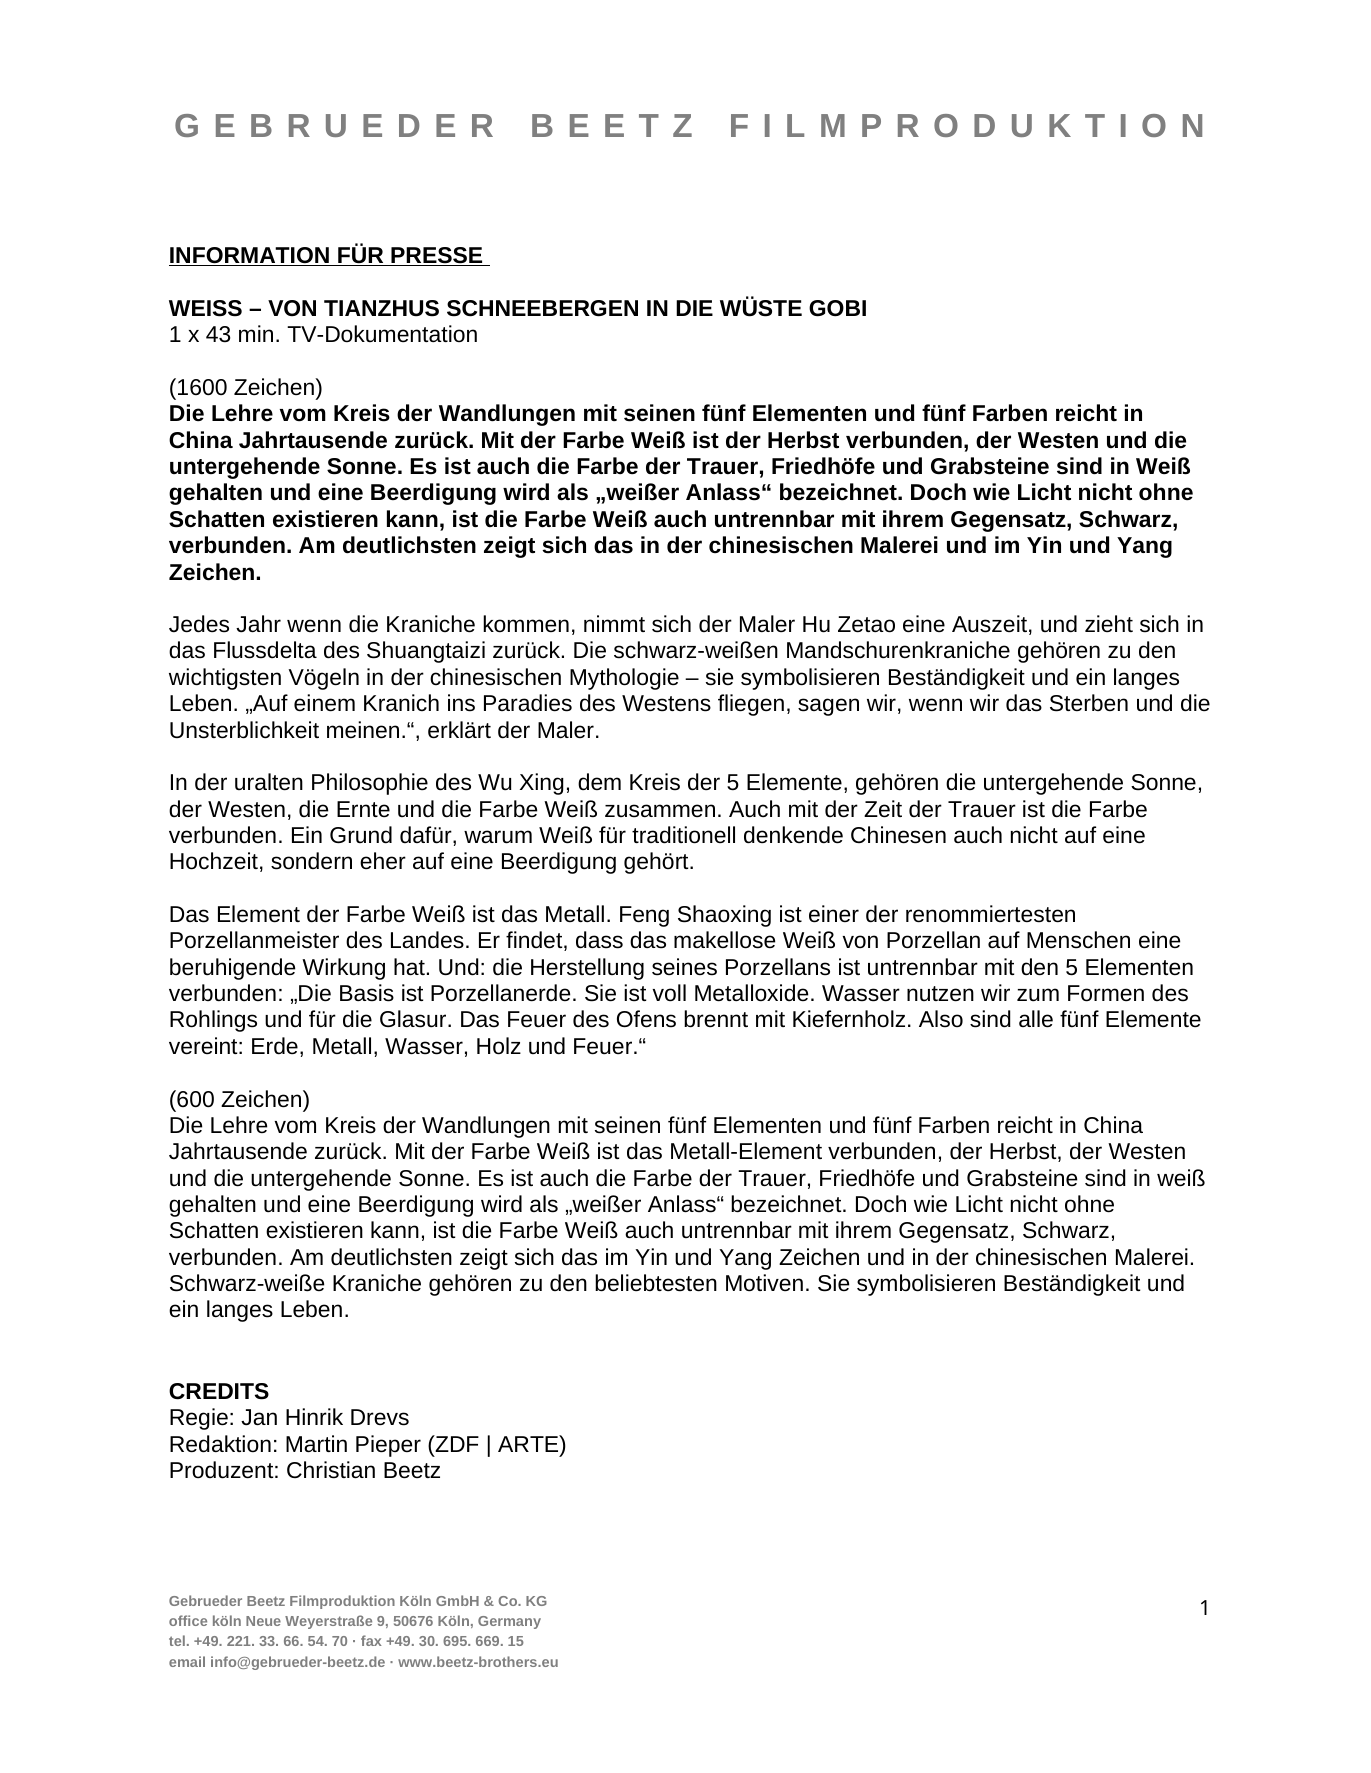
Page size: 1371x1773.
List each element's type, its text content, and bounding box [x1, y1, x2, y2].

text CREDITS [169, 1378, 1211, 1404]
text Produzent: Christian Beetz [169, 1457, 1211, 1483]
text (600 Zeichen) [169, 1086, 1211, 1112]
text Das Element der Farbe Weiß ist das Metall. Feng Shaoxing ist einer der renommiertesten Porzellanmeister des Landes. Er findet, dass das makellose Weiß von Porzellan auf Menschen eine beruhigende Wirkung hat. Und: die Herstellung seines Porzellans ist untrennbar mit den 5 Elementen verbunden: „Die Basis ist Porzellanerde. Sie ist voll Metalloxide. Wasser nutzen wir zum Formen des Rohlings und für die Glasur. Das Feuer des Ofens brennt mit Kiefernholz. Also sind alle fünf Elemente vereint: Erde, Metall, Wasser, Holz und Feuer.“ [169, 901, 1211, 1059]
text (1600 Zeichen) [169, 374, 1211, 400]
subtitle INFORMATION FÜR PRESSE [169, 242, 1211, 268]
text Redaktion: Martin Pieper (ZDF | ARTE) [169, 1431, 1211, 1457]
text In der uralten Philosophie des Wu Xing, dem Kreis der 5 Elemente, gehören die untergehende Sonne, der Westen, die Ernte und die Farbe Weiß zusammen. Auch mit der Zeit der Trauer ist die Farbe verbunden. Ein Grund dafür, warum Weiß für traditionell denkende Chinesen auch nicht auf eine Hochzeit, sondern eher auf eine Beerdigung gehört. [169, 769, 1211, 875]
text Die Lehre vom Kreis der Wandlungen mit seinen fünf Elementen und fünf Farben reicht in China Jahrtausende zurück. Mit der Farbe Weiß ist der Herbst verbunden, der Westen und die untergehende Sonne. Es ist auch die Farbe der Trauer, Friedhöfe und Grabsteine sind in Weiß gehalten und eine Beerdigung wird als „weißer Anlass“ bezeichnet. Doch wie Licht nicht ohne Schatten existieren kann, ist die Farbe Weiß auch untrennbar mit ihrem Gegensatz, Schwarz, verbunden. Am deutlichsten zeigt sich das in der chinesischen Malerei und im Yin und Yang Zeichen. [169, 400, 1211, 585]
subtitle WEISS – VON Tianzhus Schneebergen in die Wüste GobI [169, 295, 1211, 321]
text 1 x 43 min. TV-Dokumentation [169, 321, 1211, 348]
text Jedes Jahr wenn die Kraniche kommen, nimmt sich der Maler Hu Zetao eine Auszeit, und zieht sich in das Flussdelta des Shuangtaizi zurück. Die schwarz-weißen Mandschurenkraniche gehören zu den wichtigsten Vögeln in der chinesischen Mythologie – sie symbolisieren Beständigkeit und ein langes Leben. „Auf einem Kranich ins Paradies des Westens fliegen, sagen wir, wenn wir das Sterben und die Unsterblichkeit meinen.“, erklärt der Maler. [169, 611, 1211, 743]
text Regie: Jan Hinrik Drevs [169, 1404, 1211, 1431]
text Die Lehre vom Kreis der Wandlungen mit seinen fünf Elementen und fünf Farben reicht in China Jahrtausende zurück. Mit der Farbe Weiß ist das Metall-Element verbunden, der Herbst, der Westen und die untergehende Sonne. Es ist auch die Farbe der Trauer, Friedhöfe und Grabsteine sind in weiß gehalten und eine Beerdigung wird als „weißer Anlass“ bezeichnet. Doch wie Licht nicht ohne Schatten existieren kann, ist die Farbe Weiß auch untrennbar mit ihrem Gegensatz, Schwarz, verbunden. Am deutlichsten zeigt sich das im Yin und Yang Zeichen und in der chinesischen Malerei. Schwarz-weiße Kraniche gehören zu den beliebtesten Motiven. Sie symbolisieren Beständigkeit und ein langes Leben. [169, 1112, 1211, 1323]
